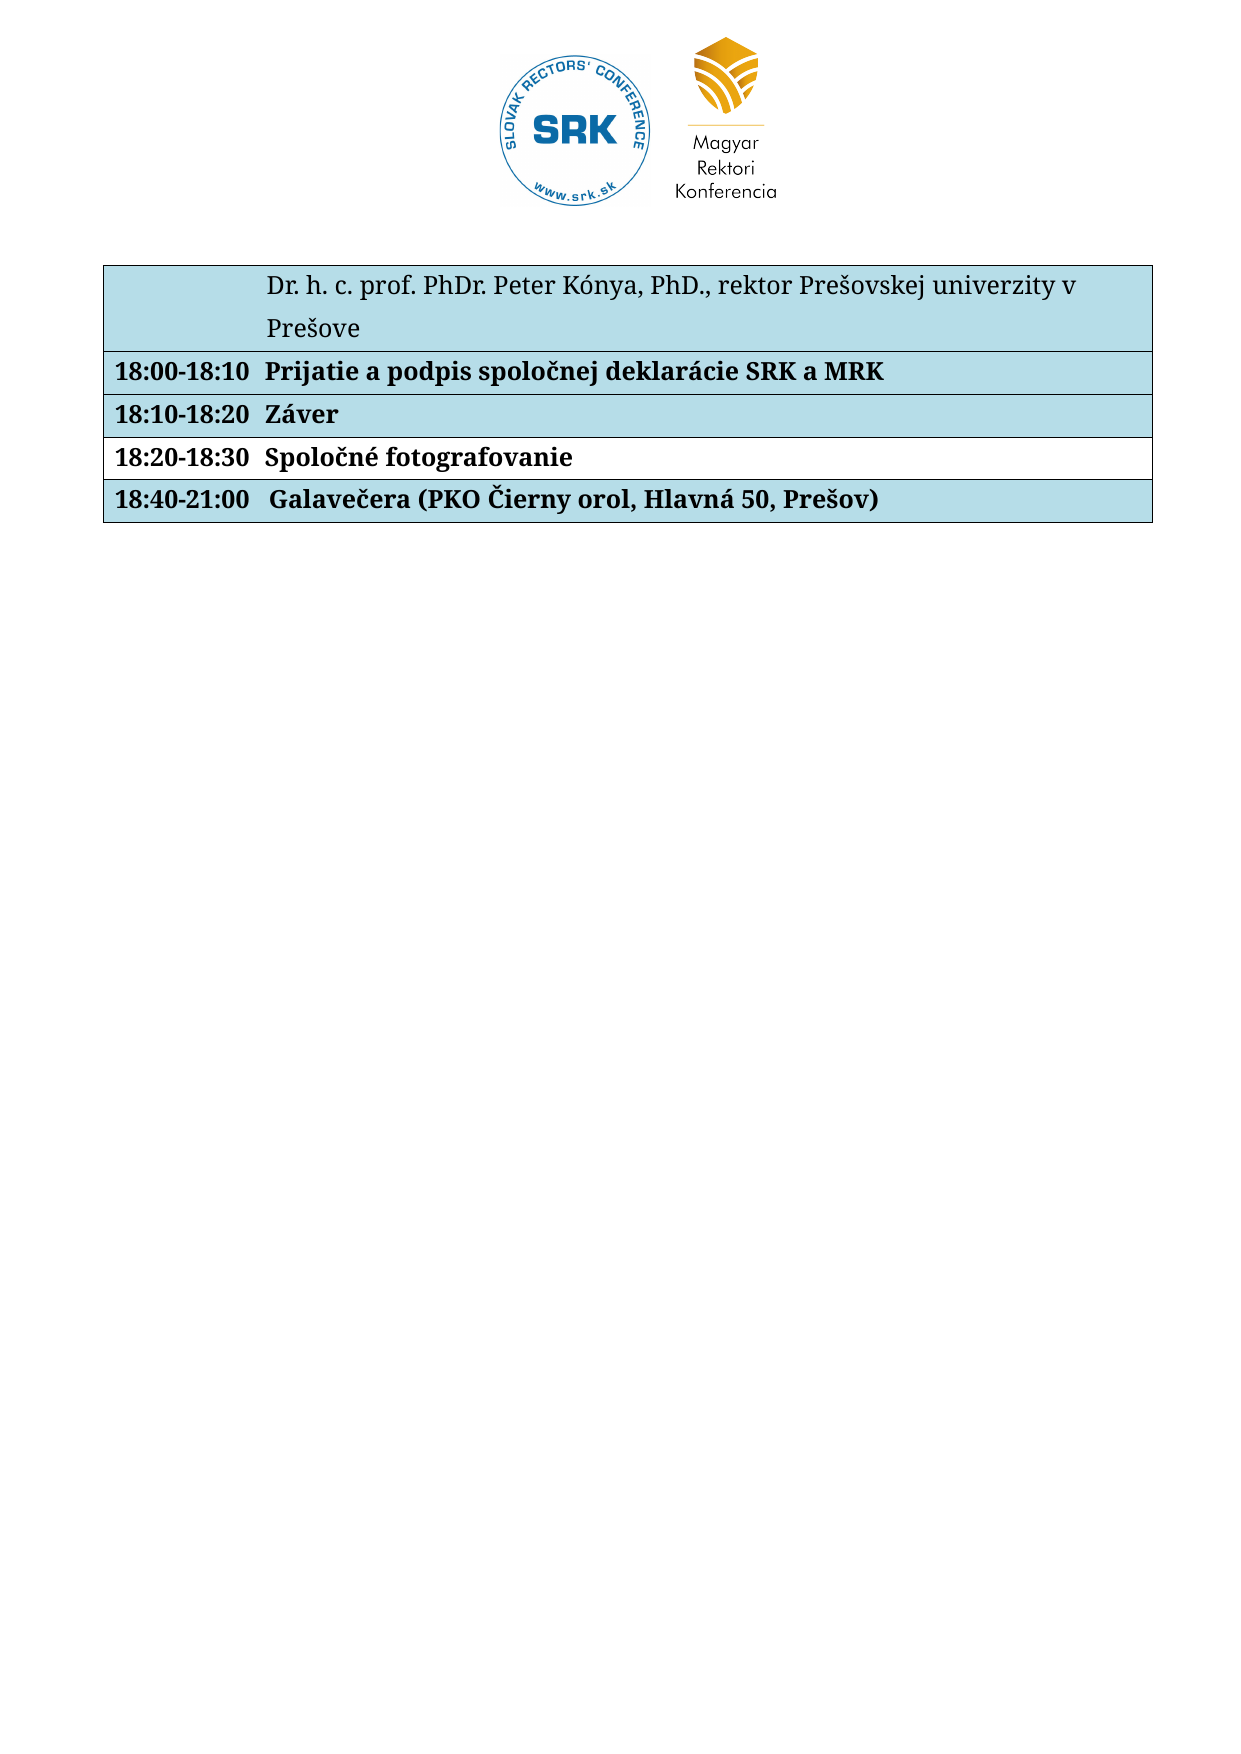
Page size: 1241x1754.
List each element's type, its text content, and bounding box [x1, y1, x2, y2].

table_cell 18:40-21:00 Galavečera (PKO Čierny orol, Hlavná 50, Prešov) [104, 480, 1152, 522]
picture [499, 29, 800, 207]
table_cell 18:10-18:20 Záver [104, 395, 1152, 437]
table_cell 18:00-18:10 Prijatie a podpis spoločnej deklarácie SRK a MRK [104, 352, 1152, 394]
table_cell 18:20-18:30 Spoločné fotografovanie [104, 438, 1152, 479]
